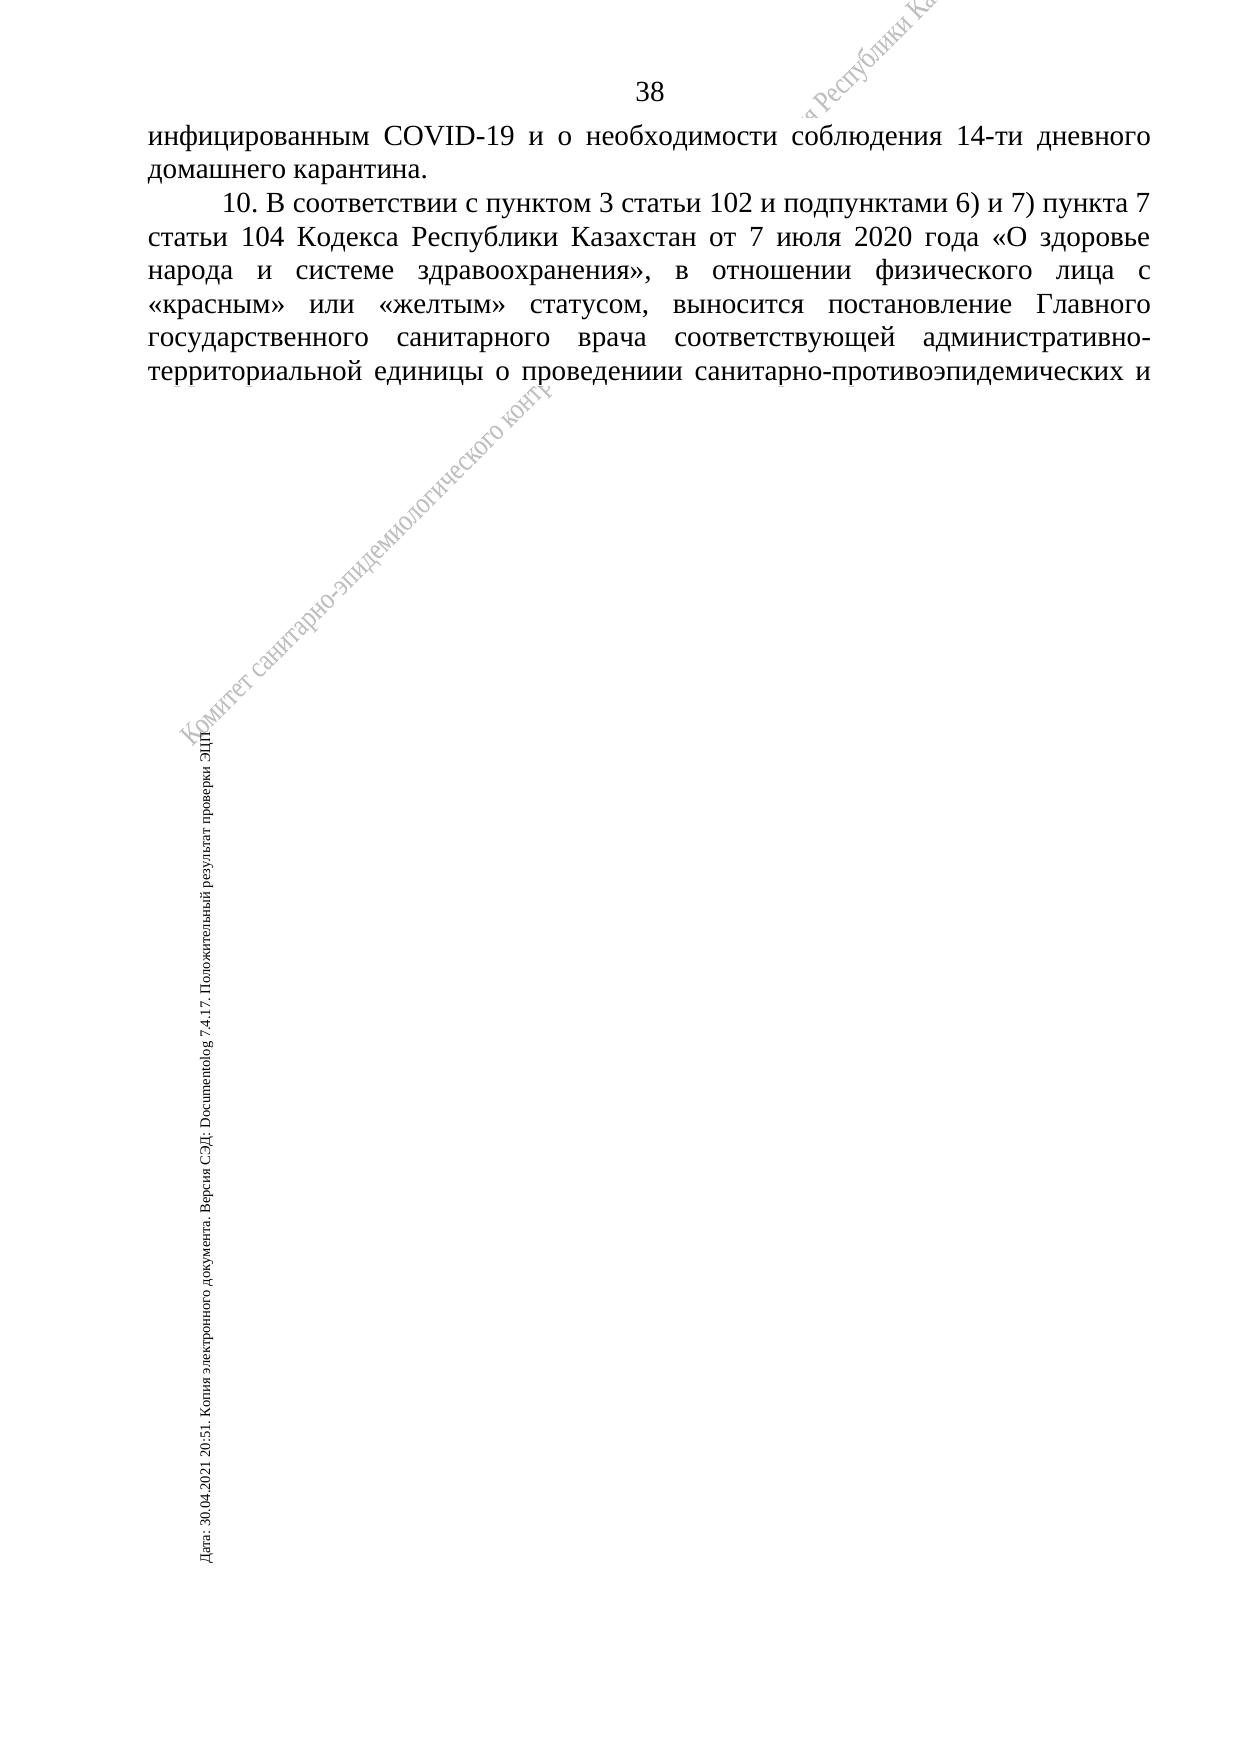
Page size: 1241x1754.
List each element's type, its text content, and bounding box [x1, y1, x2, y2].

text 10. В соответствии с пунктом 3 статьи 102 и подпунктами 6) и 7) пункта 7 статьи 104 Кодекса Республики Казахстан от 7 июля 2020 года «О здоровье народа и системе здравоохранения», в отношении физического лица с «красным» или «желтым» статусом, выносится постановление Главного государственного санитарного врача соответствующей административно-территориальной единицы о проведениии санитарно-противоэпидемических и санитарно-профилактических мероприятий с требованиями необходимости изоляции (лечения), с фиксацией факта вручения. [148, 185, 1152, 385]
text 9. Физическому лицу с «желтым» статусом ИС «Ashyq» направляется смс-уведомление (извещение) о том, что является близким контактным лицом с инфицированным COVID-19 и о необходимости соблюдения 14-ти дневного домашнего карантина. [148, 118, 1152, 185]
